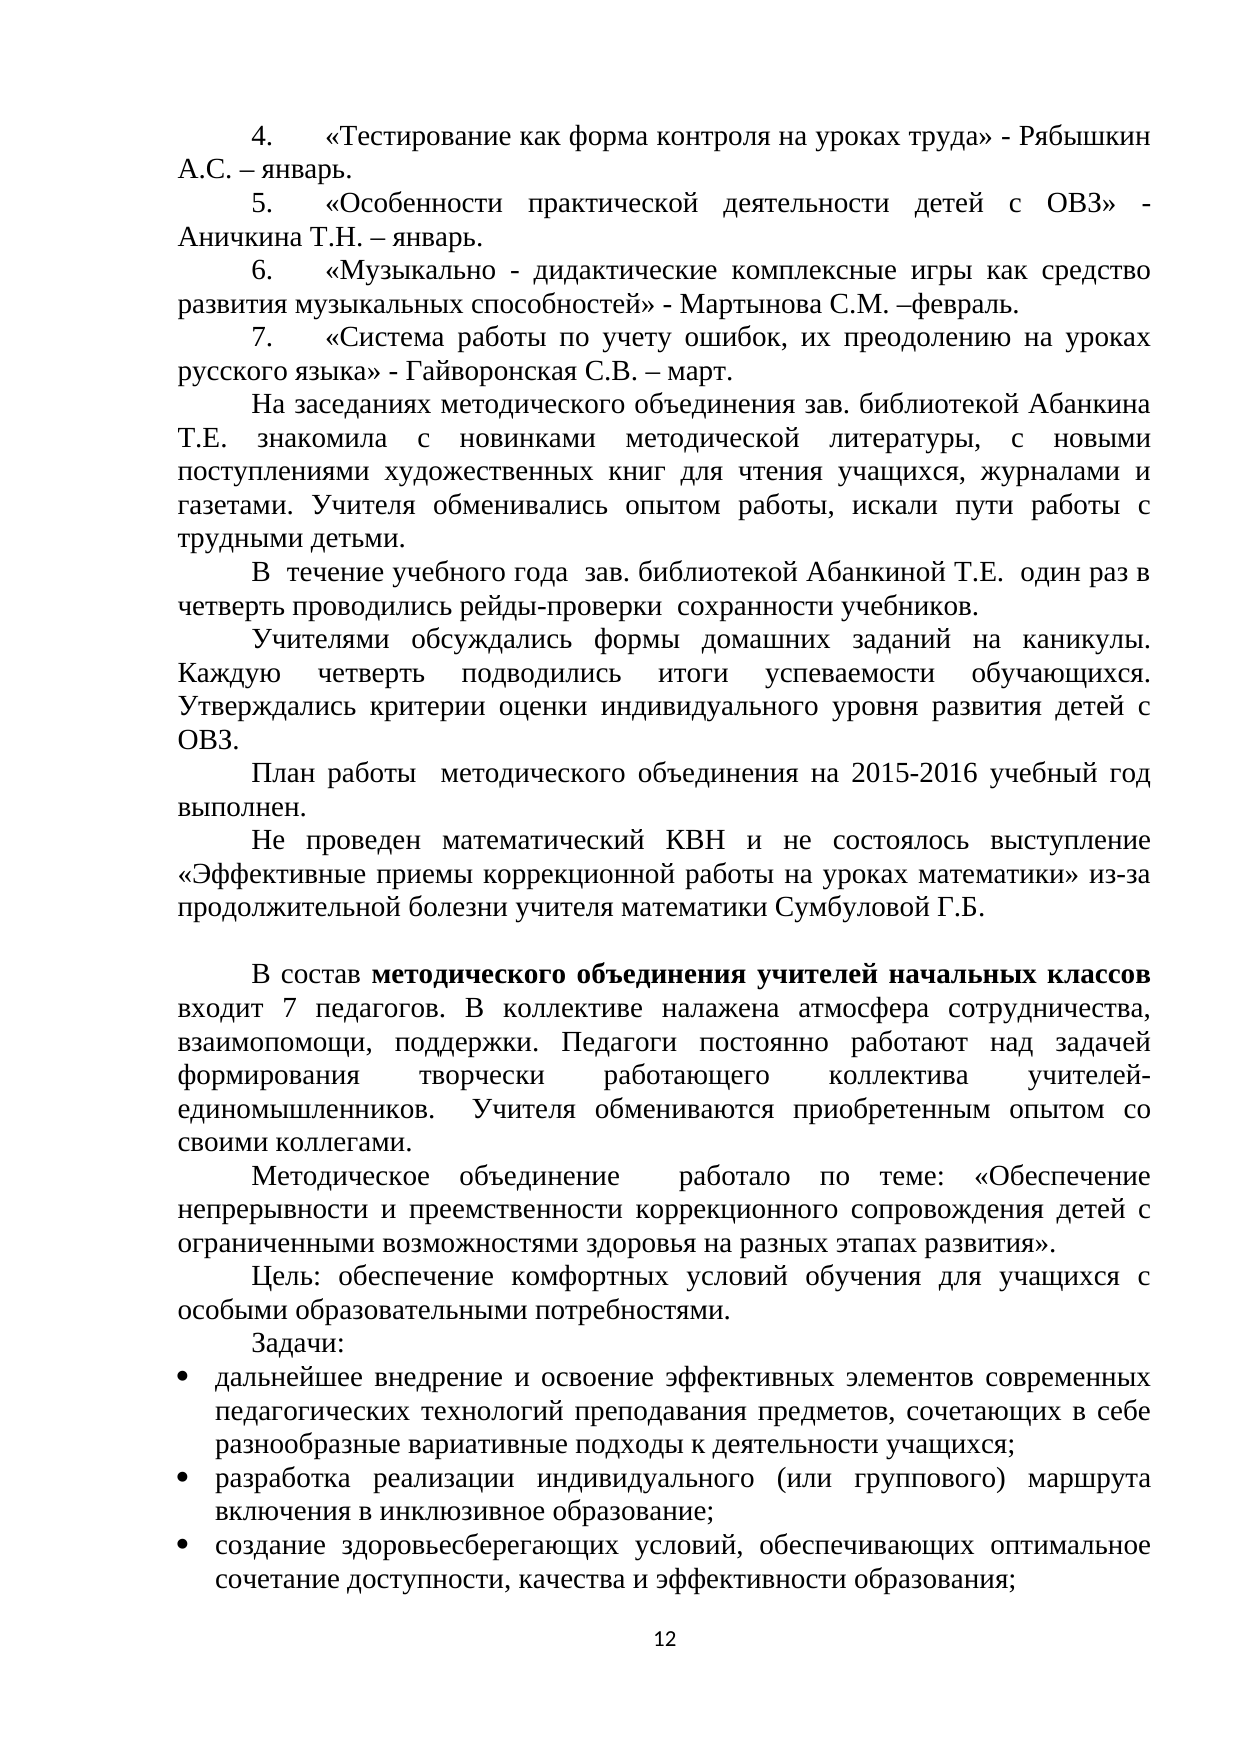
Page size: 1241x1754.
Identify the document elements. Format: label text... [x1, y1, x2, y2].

text Задачи: [177, 1326, 1152, 1359]
text Цель: обеспечение комфортных условий обучения для учащихся с особыми образовательными потребностями. [177, 1258, 1152, 1326]
list «Система работы по учету ошибок, их преодолению на уроках русского языка» - Гайворонская С.В. – март. [177, 319, 1152, 386]
list создание здоровьесберегающих условий, обеспечивающих оптимальное сочетание доступности, качества и эффективности образования; [177, 1527, 1152, 1594]
text Методическое объединение работало по теме: «Обеспечение непрерывности и преемственности коррекционного сопровождения детей с ограниченными возможностями здоровья на разных этапах развития». [177, 1158, 1152, 1258]
text На заседаниях методического объединения зав. библиотекой Абанкина Т.Е. знакомила с новинками методической литературы, с новыми поступлениями художественных книг для чтения учащихся, журналами и газетами. Учителя обменивались опытом работы, искали пути работы с трудными детьми. [177, 386, 1152, 554]
text Не проведен математический КВН и не состоялось выступление «Эффективные приемы коррекционной работы на уроках математики» из-за продолжительной болезни учителя математики Сумбуловой Г.Б. [177, 822, 1152, 923]
text В течение учебного года зав. библиотекой Абанкиной Т.Е. один раз в четверть проводились рейды-проверки сохранности учебников. [177, 554, 1152, 621]
text Учителями обсуждались формы домашних заданий на каникулы. Каждую четверть подводились итоги успеваемости обучающихся. Утверждались критерии оценки индивидуального уровня развития детей с ОВЗ. [177, 621, 1152, 755]
list дальнейшее внедрение и освоение эффективных элементов современных педагогических технологий преподавания предметов, сочетающих в себе разнообразные вариативные подходы к деятельности учащихся; [177, 1359, 1152, 1460]
list «Музыкально - дидактические комплексные игры как средство развития музыкальных способностей» - Мартынова С.М. –февраль. [177, 252, 1152, 319]
text План работы методического объединения на 2015-2016 учебный год выполнен. [177, 755, 1152, 822]
text В состав методического объединения учителей начальных классов входит 7 педагогов. В коллективе налажена атмосфера сотрудничества, взаимопомощи, поддержки. Педагоги постоянно работают над задачей формирования творчески работающего коллектива учителей-единомышленников. Учителя обмениваются приобретенным опытом со своими коллегами. [177, 957, 1152, 1158]
list «Тестирование как форма контроля на уроках труда» - Рябышкин А.С. – январь. [177, 118, 1152, 185]
list разработка реализации индивидуального (или группового) маршрута включения в инклюзивное образование; [177, 1460, 1152, 1527]
list «Особенности практической деятельности детей с ОВЗ» - Аничкина Т.Н. – январь. [177, 185, 1152, 252]
